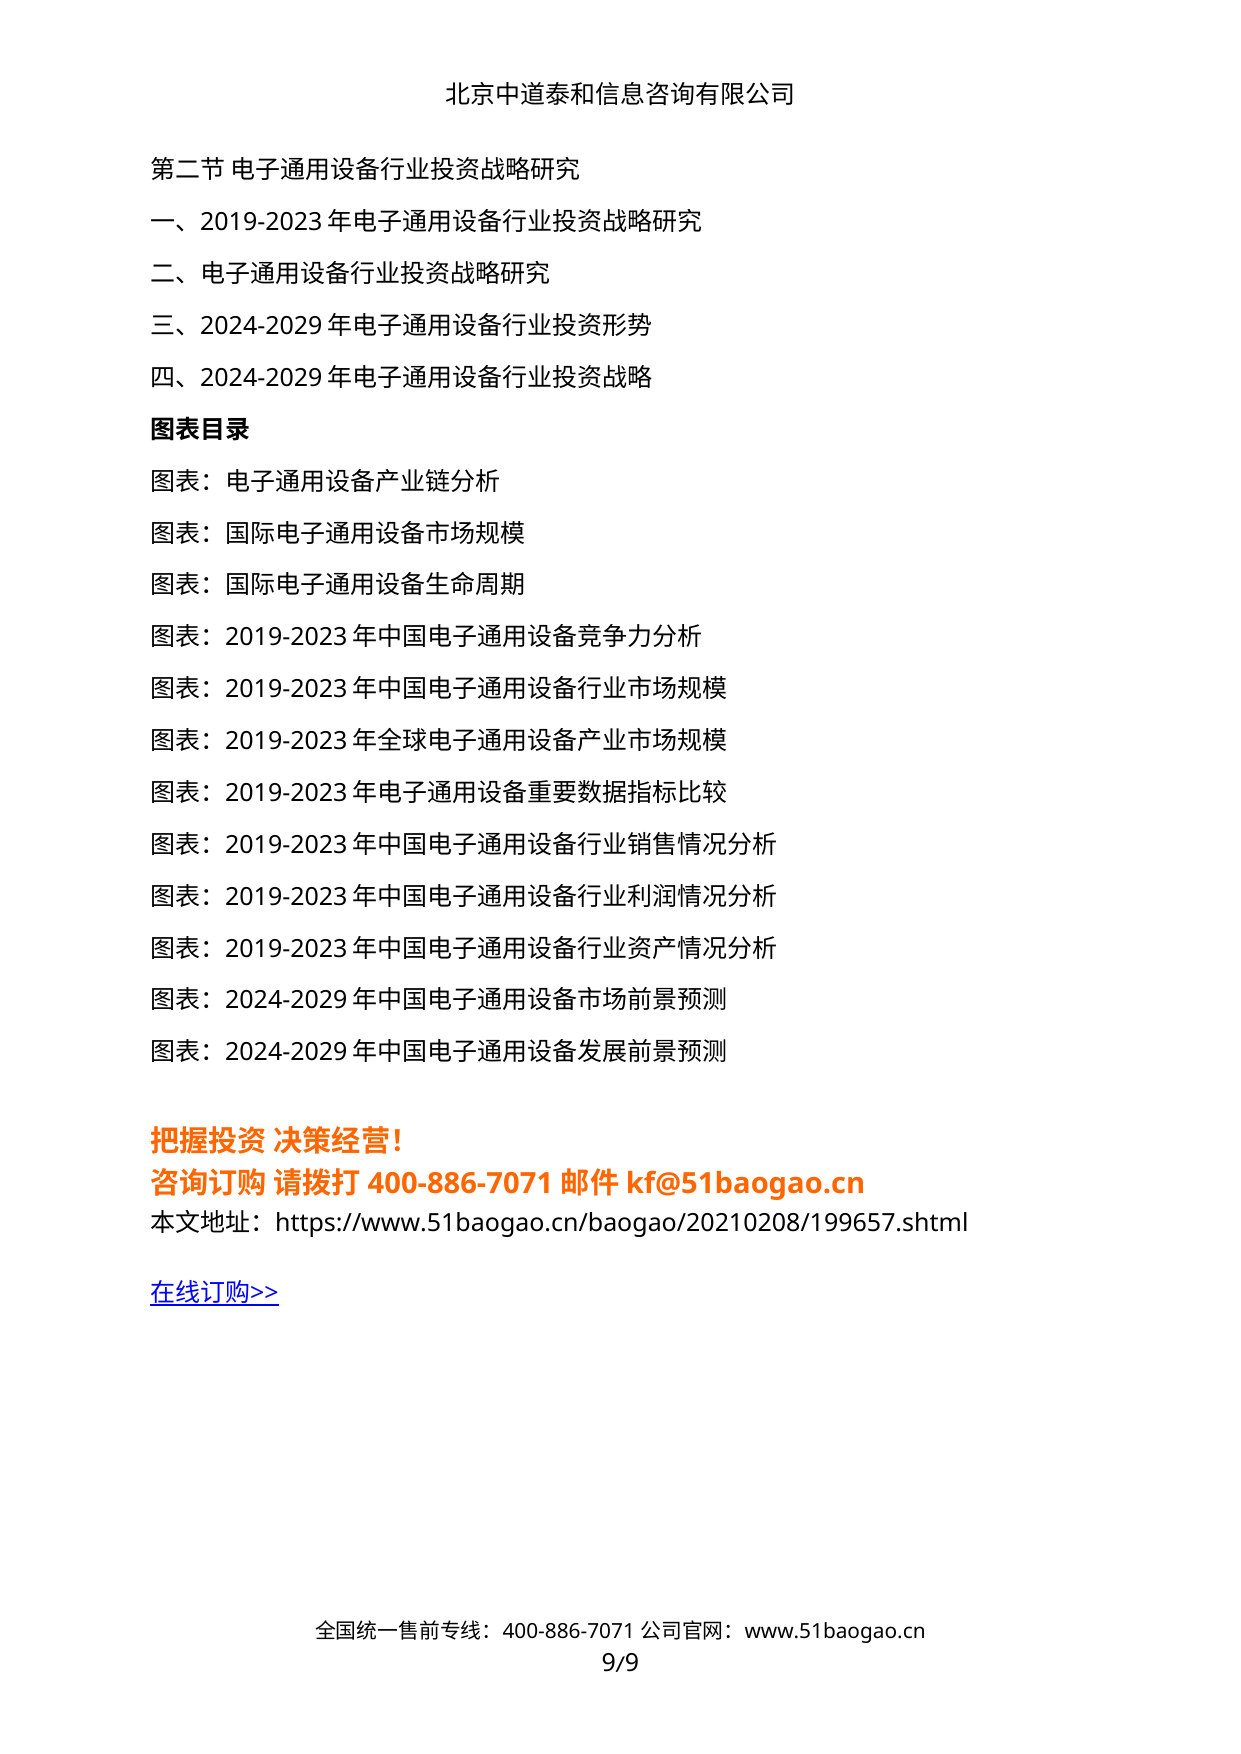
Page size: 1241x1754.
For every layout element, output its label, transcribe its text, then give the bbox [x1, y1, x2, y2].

text 把握投资 决策经营！咨询订购 请拨打 400-886-7071 邮件 kf@51baogao.cn本文地址：https://www.51baogao.cn/baogao/20210208/199657.shtml [150, 1084, 1090, 1239]
text 图表：2019-2023年中国电子通用设备行业销售情况分析 [150, 824, 1090, 861]
text 图表：2019-2023年中国电子通用设备行业市场规模 [150, 669, 1090, 705]
text 图表：国际电子通用设备市场规模 [150, 513, 1090, 549]
text 图表：2019-2023年电子通用设备重要数据指标比较 [150, 772, 1090, 809]
text 三、2024-2029年电子通用设备行业投资形势 [150, 306, 1090, 342]
text 图表：2019-2023年中国电子通用设备竞争力分析 [150, 617, 1090, 653]
text 图表：国际电子通用设备生命周期 [150, 565, 1090, 601]
text 图表：电子通用设备产业链分析 [150, 461, 1090, 497]
text 图表：2024-2029年中国电子通用设备市场前景预测 [150, 980, 1090, 1016]
text 图表：2019-2023年中国电子通用设备行业利润情况分析 [150, 876, 1090, 912]
text 图表：2019-2023年中国电子通用设备行业资产情况分析 [150, 928, 1090, 964]
text 第二节 电子通用设备行业投资战略研究 [150, 150, 1090, 186]
text 图表：2024-2029年中国电子通用设备发展前景预测 [150, 1032, 1090, 1068]
text 一、2019-2023年电子通用设备行业投资战略研究 [150, 202, 1090, 238]
text 图表目录 [150, 409, 1090, 446]
text 四、2024-2029年电子通用设备行业投资战略 [150, 357, 1090, 394]
text 图表：2019-2023年全球电子通用设备产业市场规模 [150, 721, 1090, 757]
text 在线订购>> [150, 1239, 1090, 1309]
text 二、电子通用设备行业投资战略研究 [150, 254, 1090, 290]
